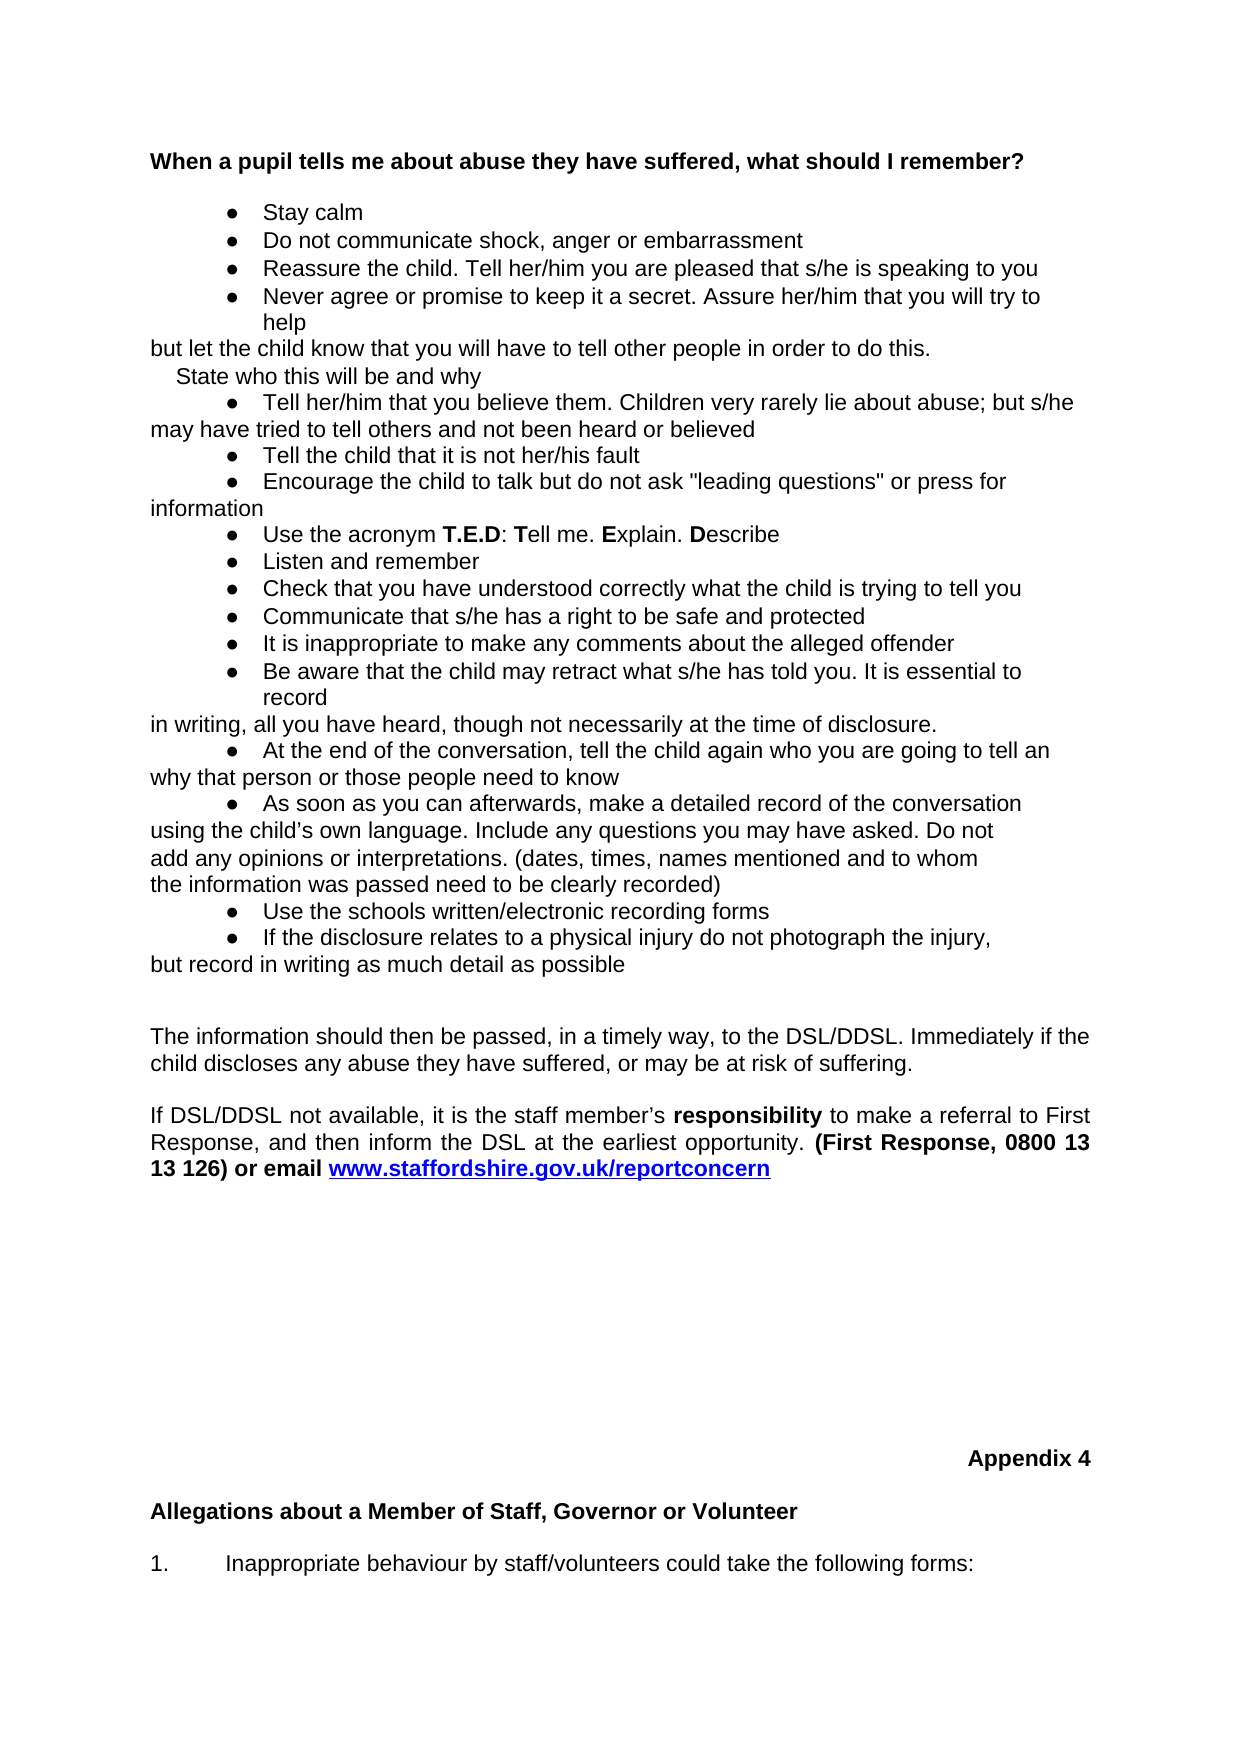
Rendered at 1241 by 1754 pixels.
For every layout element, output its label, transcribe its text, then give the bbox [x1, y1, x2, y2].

list Tell her/him that you believe them. Children very rarely lie about abuse; but s/he may have tried to tell others and not been heard or believed [150, 389, 1074, 442]
list Check that you have understood correctly what the child is trying to tell you [225, 575, 1240, 602]
text but let the child know that you will have to tell other people in order to do this. [150, 335, 1240, 362]
list Reassure the child. Tell her/him you are pleased that s/he is speaking to you [225, 255, 1240, 281]
list Use the schools written/electronic recording forms [225, 898, 1240, 924]
list As soon as you can afterwards, make a detailed record of the conversation using the child’s own language. Include any questions you may have asked. Do not [150, 790, 1083, 844]
list Inappropriate behaviour by staff/volunteers could take the following forms: [150, 1550, 1240, 1577]
text Allegations about a Member of Staff, Governor or Volunteer [150, 1498, 1240, 1524]
list Use the acronym T.E.D: Tell me. Explain. Describe [225, 521, 1240, 547]
list Stay calm [225, 199, 1240, 225]
list If the disclosure relates to a physical injury do not photograph the injury, but record in writing as much detail as possible [150, 924, 1029, 977]
text The information should then be passed, in a timely way, to the DSL/DDSL. Immediately if the child discloses any abuse they have suffered, or may be at risk of suffering. [150, 1023, 1090, 1076]
list Never agree or promise to keep it a secret. Assure her/him that you will try to help [225, 283, 1088, 335]
text in writing, all you have heard, though not necessarily at the time of disclosure. [150, 711, 1240, 737]
list Do not communicate shock, anger or embarrassment [225, 227, 1240, 254]
list Encourage the child to talk but do not ask "leading questions" or press for information [150, 468, 1007, 521]
list Tell the child that it is not her/his fault [225, 442, 1240, 468]
list At the end of the conversation, tell the child again who you are going to tell an why that person or those people need to know [150, 737, 1050, 790]
list Communicate that s/he has a right to be safe and protected [225, 603, 1240, 629]
text If DSL/DDSL not available, it is the staff member’s responsibility to make a referral to First Response, and then inform the DSL at the earliest opportunity. (First Response, 0800 13 13 126) or email www.staffordshire.gov.uk/reportconcern [150, 1102, 1090, 1181]
subtitle Appendix 4 [112, 1445, 1091, 1471]
text add any opinions or interpretations. (dates, times, names mentioned and to whom the information was passed need to be clearly recorded) [150, 845, 980, 898]
text When a pupil tells me about abuse they have suffered, what should I remember? [150, 148, 1240, 174]
list Be aware that the child may retract what s/he has told you. It is essential to record [225, 658, 1090, 711]
list Listen and remember [225, 548, 1240, 574]
text State who this will be and why [176, 363, 1240, 389]
list It is inappropriate to make any comments about the alleged offender [225, 630, 1240, 657]
